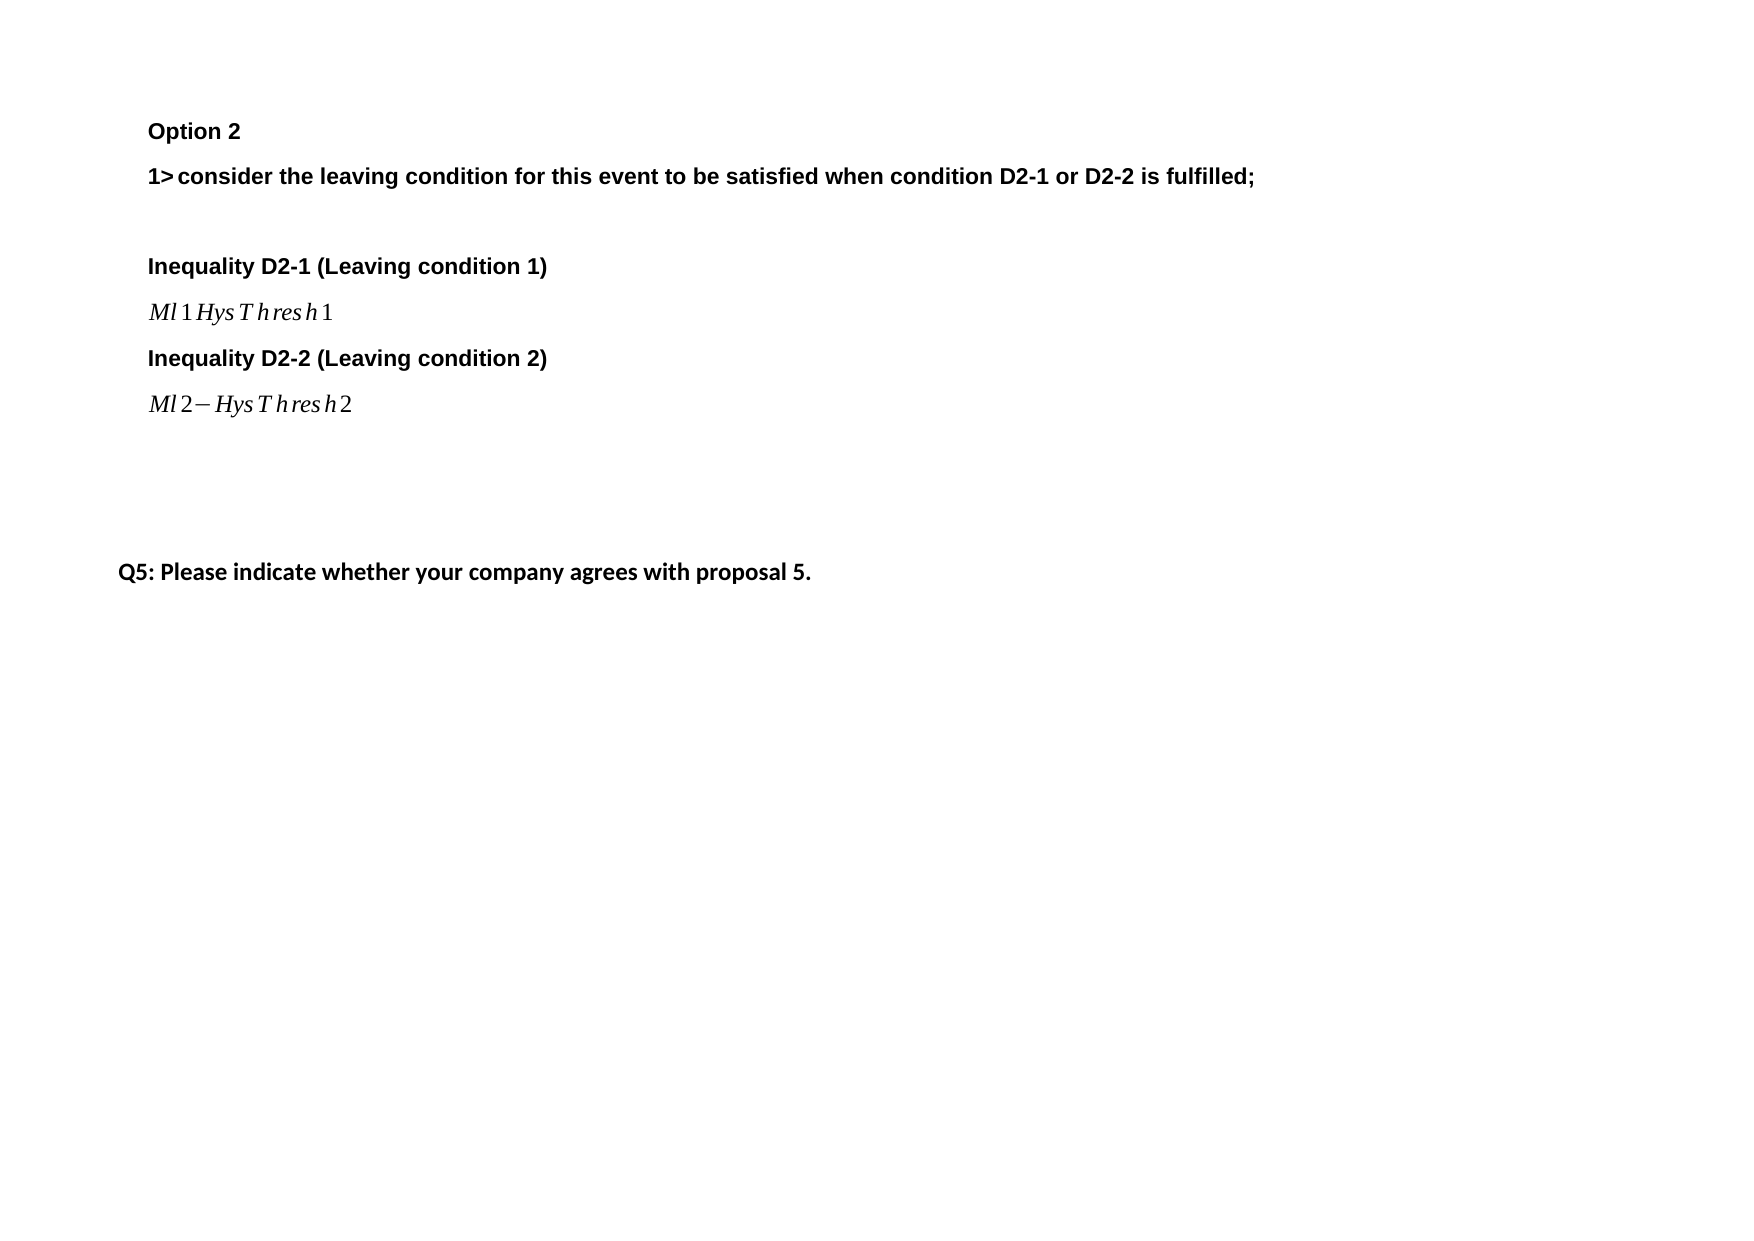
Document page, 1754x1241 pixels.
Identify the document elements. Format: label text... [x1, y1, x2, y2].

text Q5: Please indicate whether your company agrees with proposal 5. [118, 556, 1606, 587]
text 1> consider the leaving condition for this event to be satisfied when condition D2-1 or D2-2 is fulfilled; [148, 163, 1606, 189]
text Option 2 [148, 118, 1606, 144]
text Inequality D2-2 (Leaving condition 2) [148, 345, 1606, 372]
text Inequality D2-1 (Leaving condition 1) [148, 253, 1606, 280]
